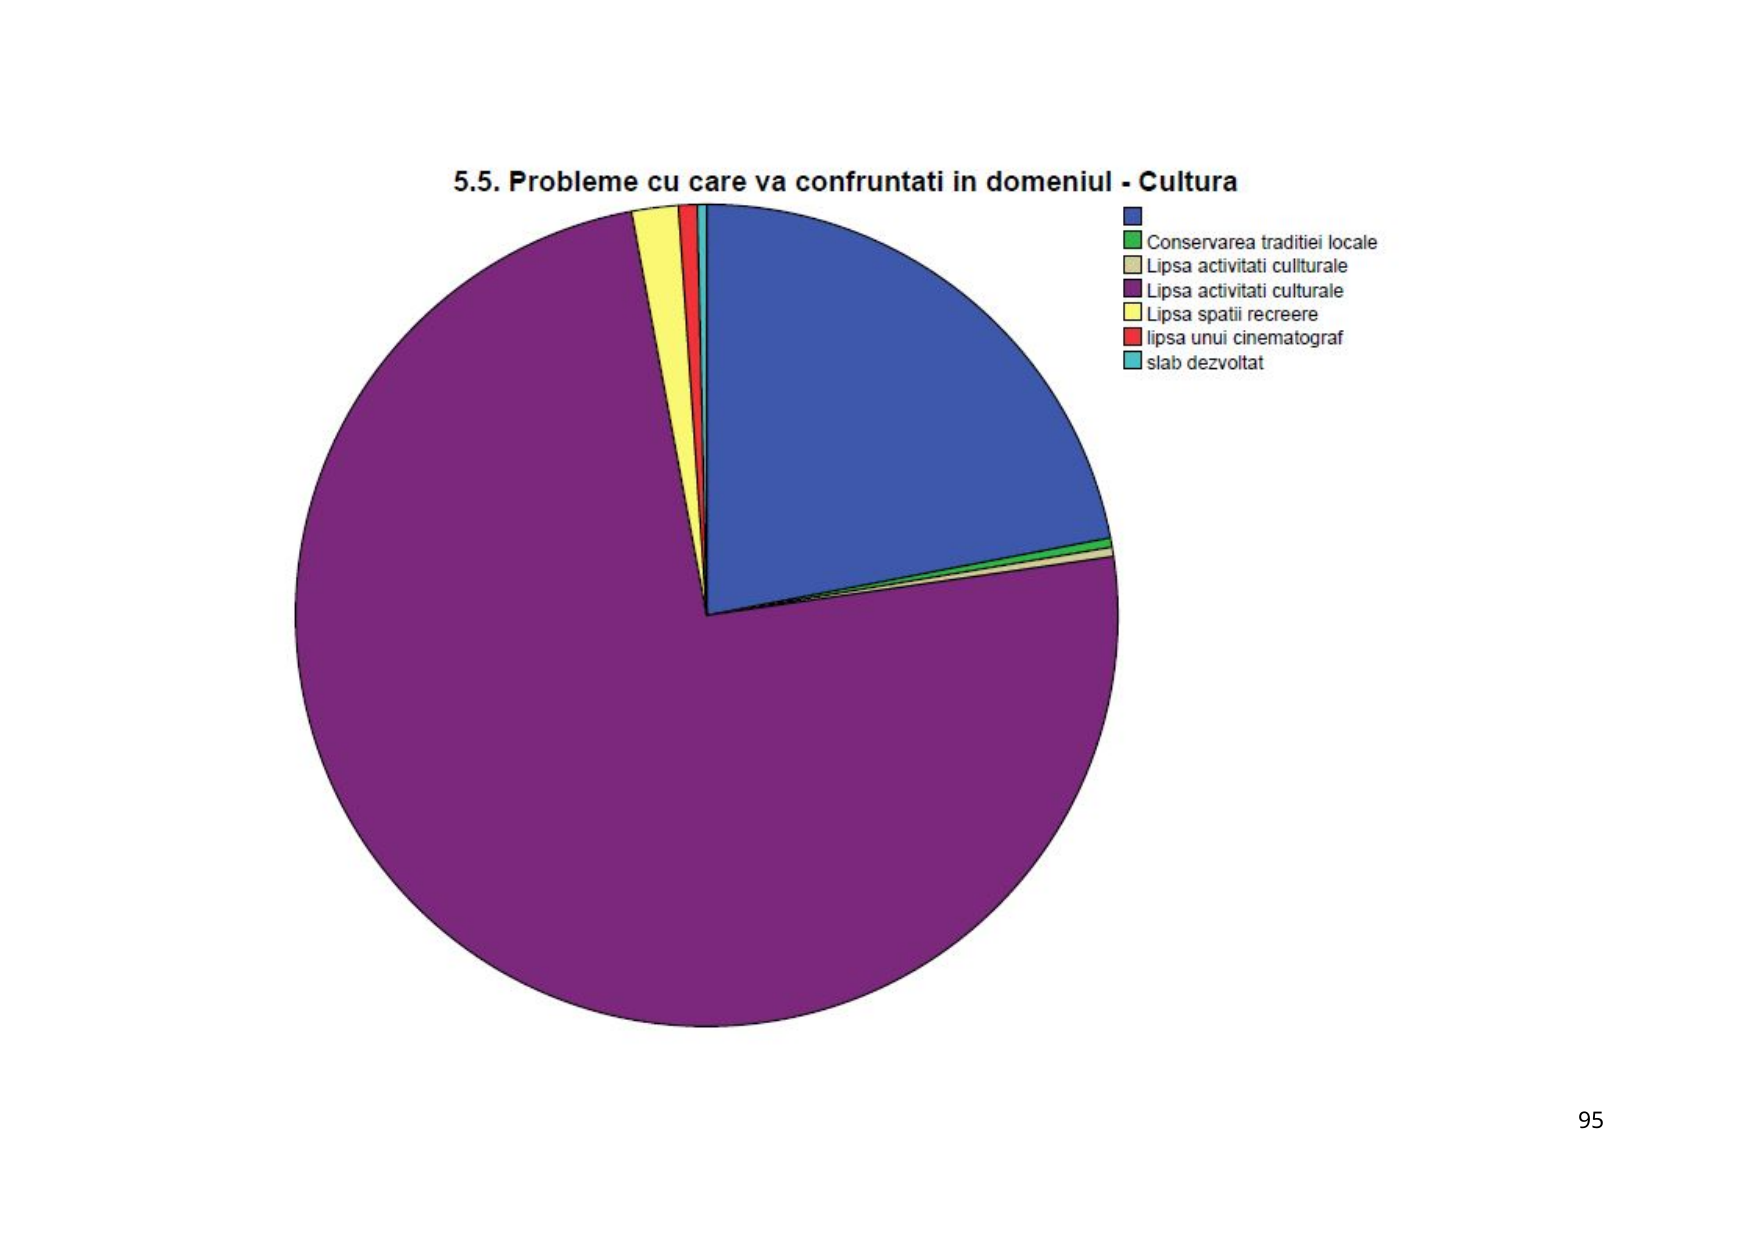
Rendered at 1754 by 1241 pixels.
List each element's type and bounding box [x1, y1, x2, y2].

picture [223, 118, 1405, 1059]
